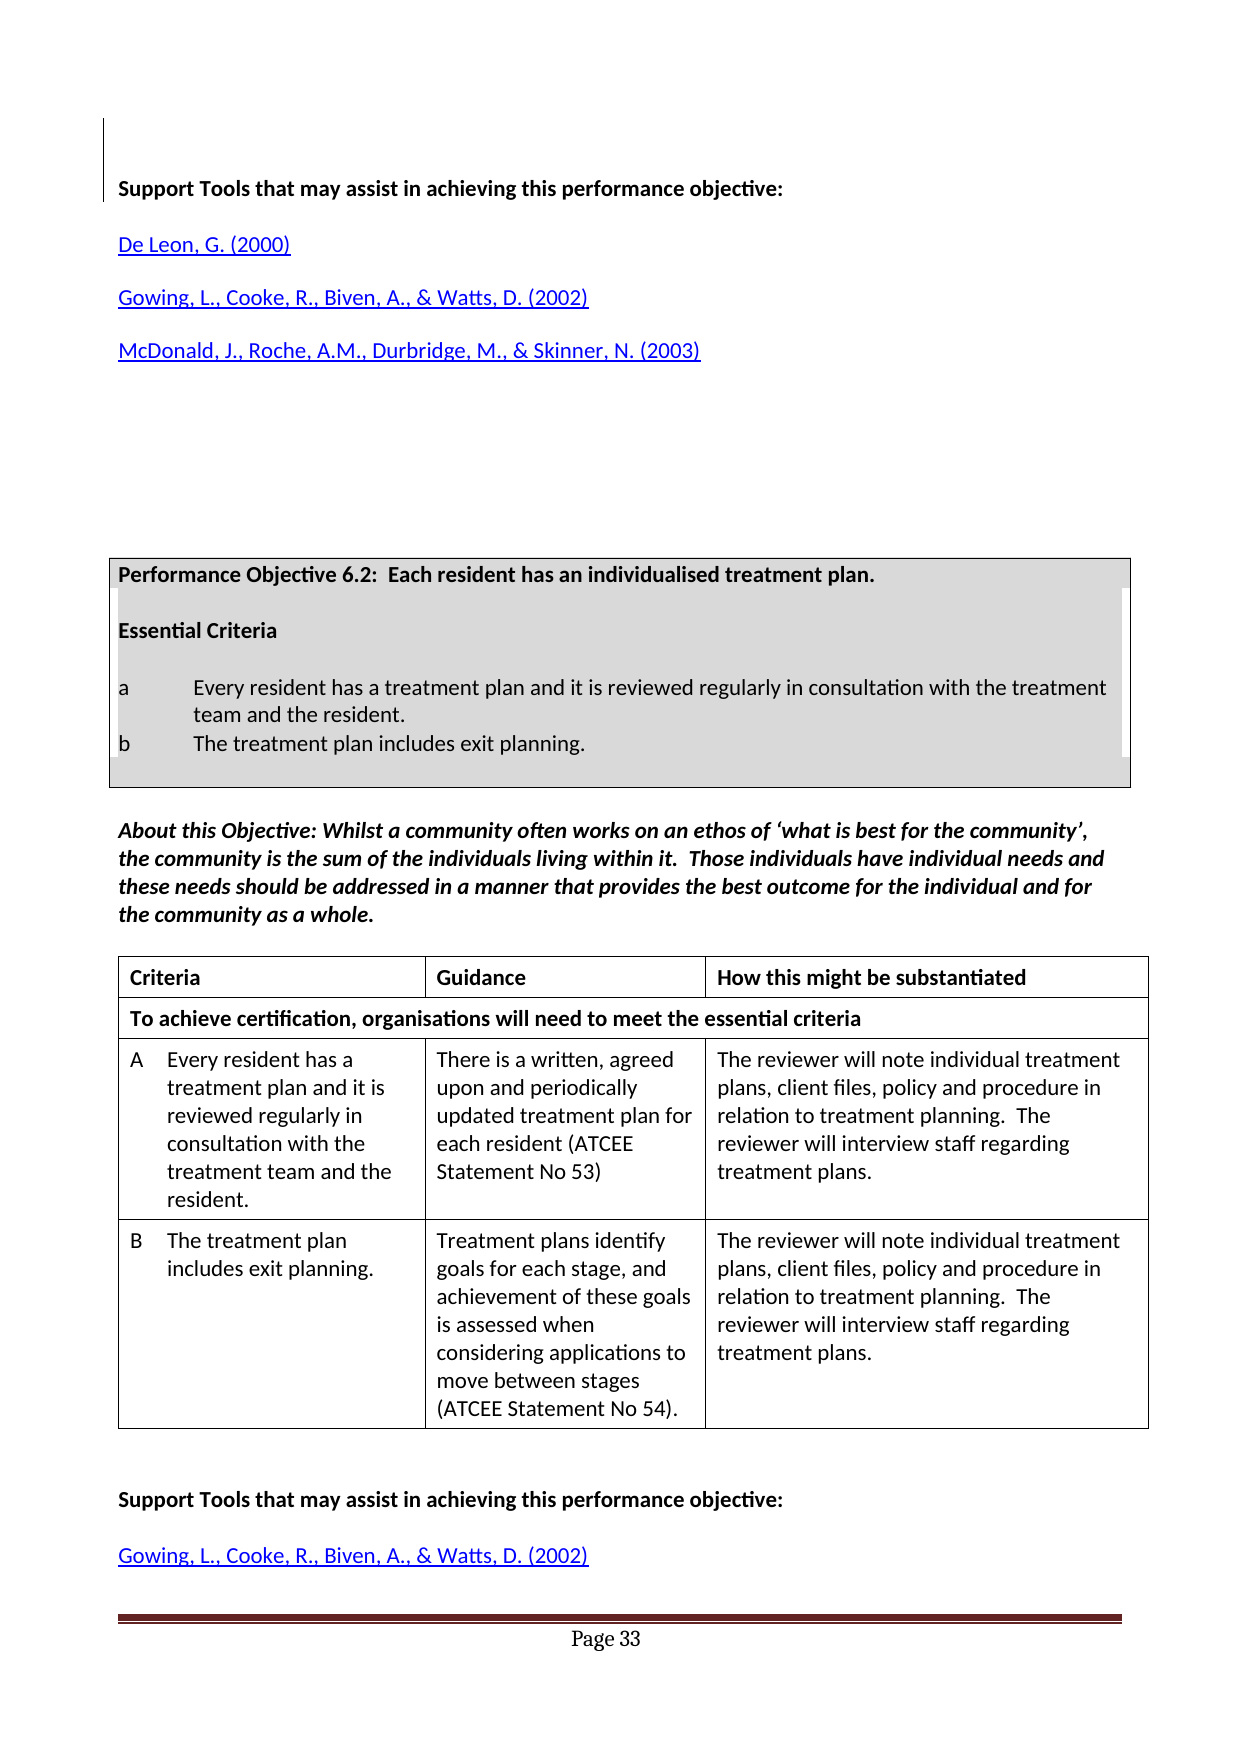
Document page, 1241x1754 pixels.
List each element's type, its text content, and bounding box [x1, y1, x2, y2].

table_cell To achieve certification, organisations will need to meet the essential criteria [119, 998, 1148, 1038]
text Gowing, L., Cooke, R., Biven, A., & Watts, D. (2002) [118, 1541, 1122, 1569]
table_cell The reviewer will note individual treatment plans, client files, policy and procedure in relation to treatment planning. The reviewer will interview staff regarding treatment plans. [706, 1220, 1148, 1428]
text De Leon, G. (2000) [118, 230, 1122, 258]
table_cell There is a written, agreed upon and periodically updated treatment plan for each resident (ATCEE Statement No 53) [426, 1039, 705, 1219]
text Support Tools that may assist in achieving this performance objective: [118, 174, 1122, 202]
table_cell The treatment plan includes exit planning. [156, 1220, 425, 1428]
table_cell A [119, 1039, 156, 1219]
table_cell The reviewer will note individual treatment plans, client files, policy and procedure in relation to treatment planning. The reviewer will interview staff regarding treatment plans. [706, 1039, 1148, 1219]
text b The treatment plan includes exit planning. [118, 729, 1122, 753]
text About this Objective: Whilst a community often works on an ethos of ‘what is best for the community’, the community is the sum of the individuals living within it. Those individuals have individual needs and these needs should be addressed in a manner that provides the best outcome for the individual and for the community as a whole. [118, 816, 1122, 928]
text a Every resident has a treatment plan and it is reviewed regularly in consultation with the treatment team and the resident. [118, 673, 1122, 729]
text Gowing, L., Cooke, R., Biven, A., & Watts, D. (2002) [118, 283, 1122, 311]
table_cell B [119, 1220, 156, 1428]
table_cell Treatment plans identify goals for each stage, and achievement of these goals is assessed when considering applications to move between stages (ATCEE Statement No 54). [426, 1220, 705, 1428]
table_cell Every resident has a treatment plan and it is reviewed regularly in consultation with the treatment team and the resident. [156, 1039, 425, 1219]
table_header How this might be substantiated [706, 957, 1148, 997]
table_header Criteria [119, 957, 425, 997]
table_header Guidance [426, 957, 705, 997]
text Essential Criteria [118, 617, 1122, 644]
text Support Tools that may assist in achieving this performance objective: [118, 1485, 1122, 1513]
text McDonald, J., Roche, A.M., Durbridge, M., & Skinner, N. (2003) [118, 336, 1122, 364]
text Performance Objective 6.2: Each resident has an individualised treatment plan. [110, 559, 1130, 588]
